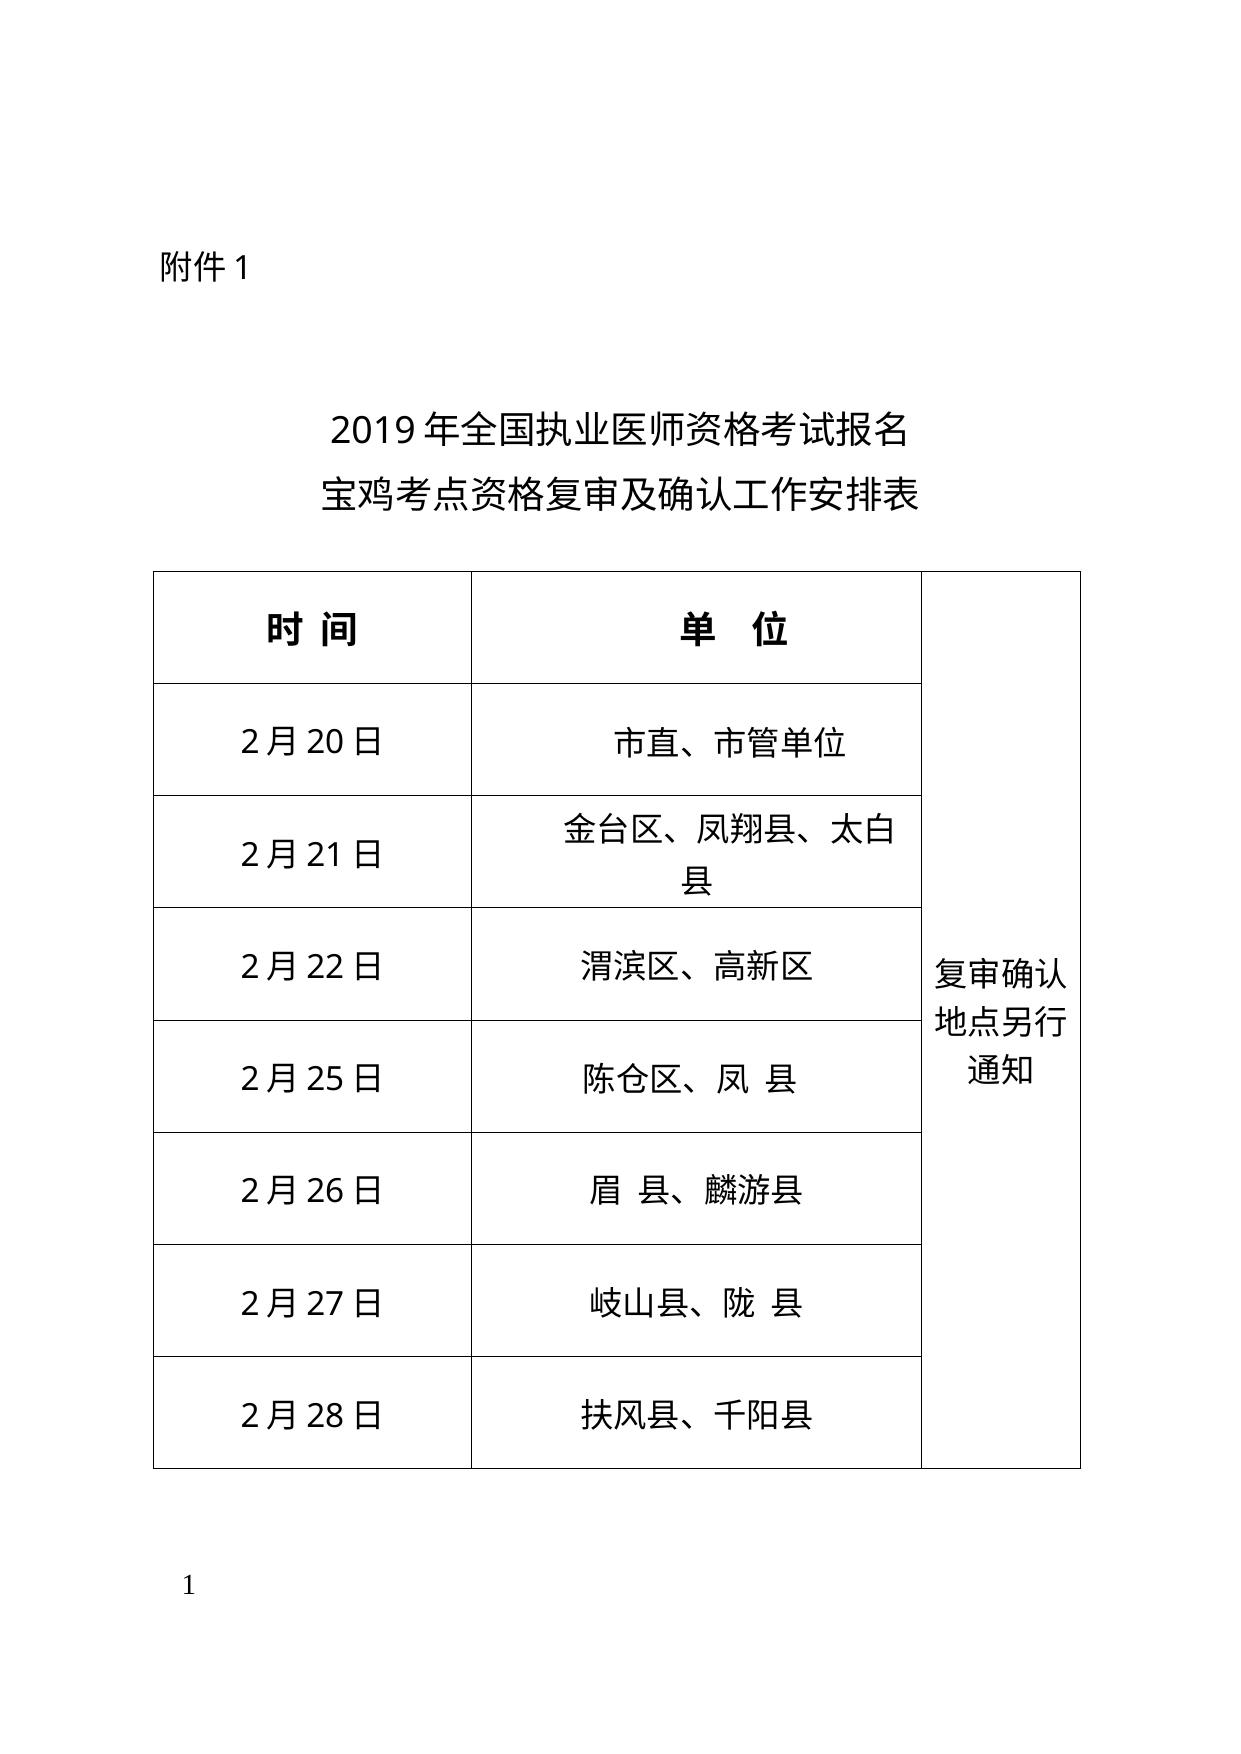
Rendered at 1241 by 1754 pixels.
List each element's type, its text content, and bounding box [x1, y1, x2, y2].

table_cell 2月27日 [154, 1245, 471, 1356]
table_cell 扶风县、千阳县 [472, 1357, 921, 1468]
text 宝鸡考点资格复审及确认工作安排表 [159, 460, 1081, 525]
table_header 时 间 [154, 572, 471, 683]
text 2019年全国执业医师资格考试报名 [159, 395, 1081, 460]
table_header 复审确认地点另行通知 [922, 572, 1080, 1468]
table_cell 2月28日 [154, 1357, 471, 1468]
table_cell 眉 县、麟游县 [472, 1133, 921, 1244]
table_cell 陈仓区、凤 县 [472, 1021, 921, 1132]
table_cell 市直、市管单位 [472, 684, 921, 795]
table_cell 2月22日 [154, 908, 471, 1019]
table_cell 金台区、凤翔县、太白县 [472, 796, 921, 907]
table_cell 岐山县、陇 县 [472, 1245, 921, 1356]
table_cell 2月21日 [154, 796, 471, 907]
table_cell 渭滨区、高新区 [472, 908, 921, 1019]
table_header 单 位 [472, 572, 921, 683]
table_cell 2月26日 [154, 1133, 471, 1244]
table_cell 2月20日 [154, 684, 471, 795]
text 附件1 [159, 233, 1081, 298]
table_cell 2月25日 [154, 1021, 471, 1132]
